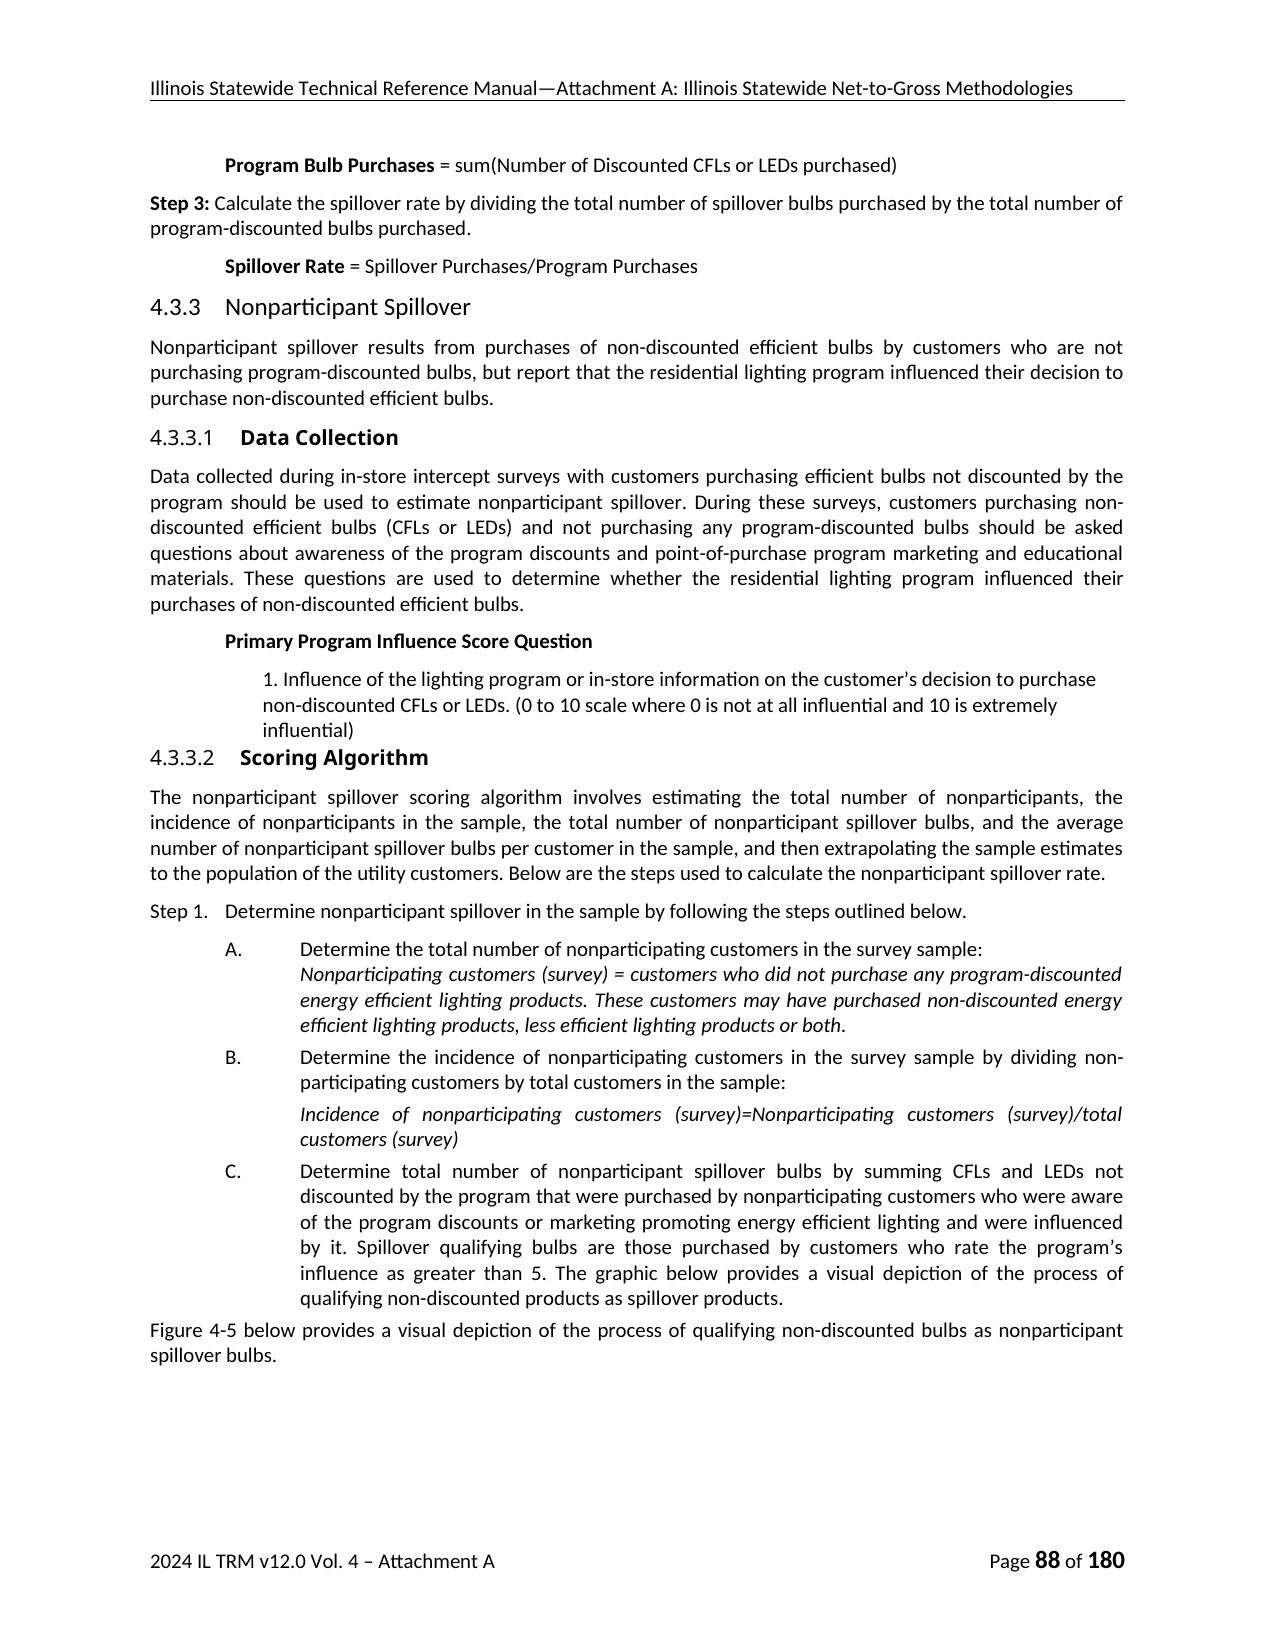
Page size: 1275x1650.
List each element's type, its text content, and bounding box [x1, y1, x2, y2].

list Data Collection [150, 423, 1125, 451]
text Data collected during in-store intercept surveys with customers purchasing efficient bulbs not discounted by the program should be used to estimate nonparticipant spillover. During these surveys, customers purchasing non-discounted efficient bulbs (CFLs or LEDs) and not purchasing any program-discounted bulbs should be asked questions about awareness of the program discounts and point-of-purchase program marketing and educational materials. These questions are used to determine whether the residential lighting program influenced their purchases of non-discounted efficient bulbs. [150, 464, 1125, 616]
text Nonparticipating customers (survey) = customers who did not purchase any program-discounted energy efficient lighting products. These customers may have purchased non-discounted energy efficient lighting products, less efficient lighting products or both. [300, 961, 1125, 1038]
text B. Determine the incidence of nonparticipating customers in the survey sample by dividing non-participating customers by total customers in the sample: [225, 1044, 1125, 1095]
text Nonparticipant spillover results from purchases of non-discounted efficient bulbs by customers who are not purchasing program-discounted bulbs, but report that the residential lighting program influenced their decision to purchase non-discounted efficient bulbs. [150, 334, 1125, 410]
text Step 1. Determine nonparticipant spillover in the sample by following the steps outlined below. [150, 898, 1125, 923]
list Nonparticipant Spillover [150, 291, 1125, 322]
text Program Bulb Purchases = sum(Number of Discounted CFLs or LEDs purchased) [150, 152, 1125, 177]
text The nonparticipant spillover scoring algorithm involves estimating the total number of nonparticipants, the incidence of nonparticipants in the sample, the total number of nonparticipant spillover bulbs, and the average number of nonparticipant spillover bulbs per customer in the sample, and then extrapolating the sample estimates to the population of the utility customers. Below are the steps used to calculate the nonparticipant spillover rate. [150, 784, 1125, 886]
text Figure 4-5 below provides a visual depiction of the process of qualifying non-discounted bulbs as nonparticipant spillover bulbs. [150, 1317, 1125, 1368]
list Scoring Algorithm [150, 743, 1125, 771]
text C. Determine total number of nonparticipant spillover bulbs by summing CFLs and LEDs not discounted by the program that were purchased by nonparticipating customers who were aware of the program discounts or marketing promoting energy efficient lighting and were influenced by it. Spillover qualifying bulbs are those purchased by customers who rate the program’s influence as greater than 5. The graphic below provides a visual depiction of the process of qualifying non-discounted products as spillover products. [225, 1158, 1125, 1311]
text Spillover Rate = Spillover Purchases/Program Purchases [150, 253, 1125, 278]
text 1. Influence of the lighting program or in-store information on the customer’s decision to purchase non-discounted CFLs or LEDs. (0 to 10 scale where 0 is not at all influential and 10 is extremely influential) [262, 667, 1125, 743]
text Primary Program Influence Score Question [225, 629, 1125, 654]
list Determine the total number of nonparticipating customers in the survey sample: [225, 936, 1125, 961]
text Step 3: Calculate the spillover rate by dividing the total number of spillover bulbs purchased by the total number of program-discounted bulbs purchased. [150, 190, 1125, 241]
text Incidence of nonparticipating customers (survey)=Nonparticipating customers (survey)/total customers (survey) [300, 1101, 1125, 1152]
